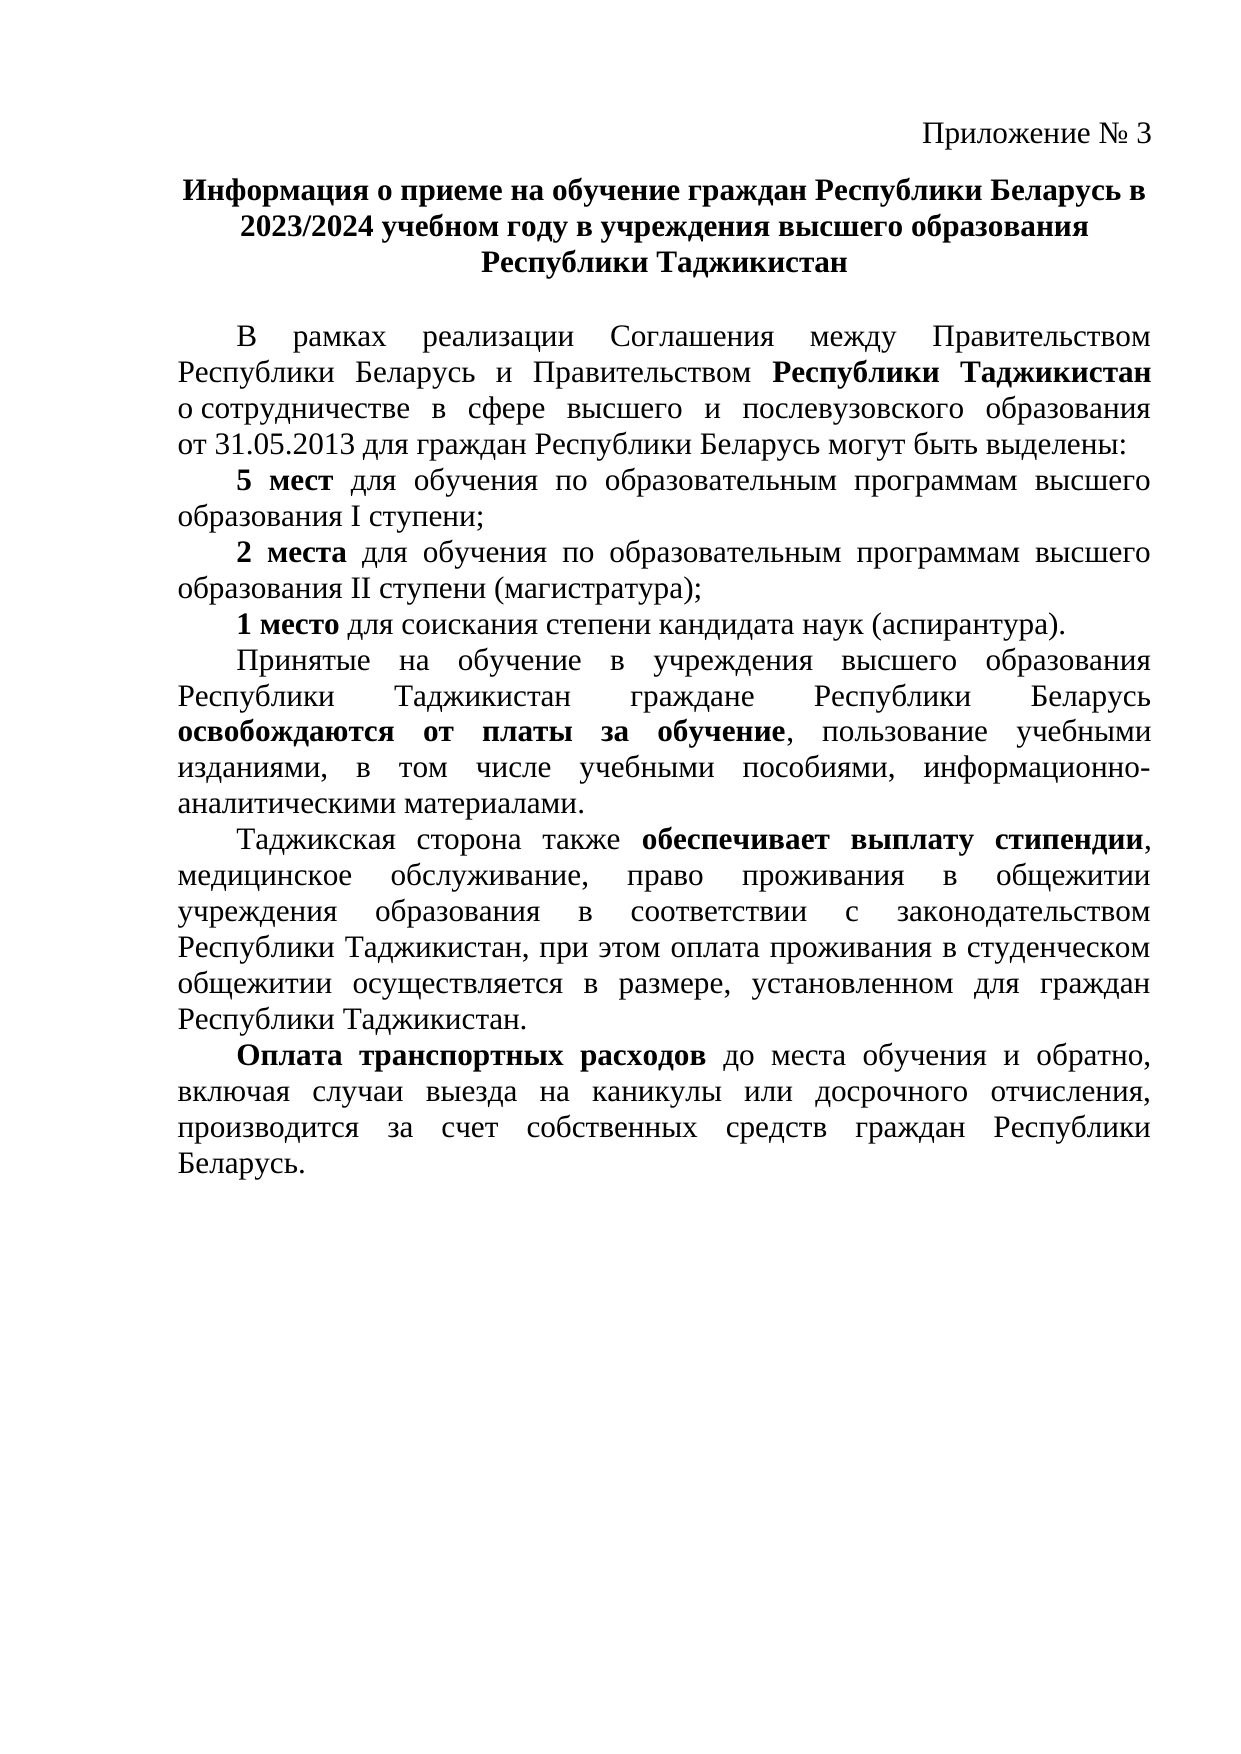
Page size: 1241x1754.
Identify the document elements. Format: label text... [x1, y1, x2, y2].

text Принятые на обучение в учреждения высшего образования Республики Таджикистан граждане Республики Беларусь освобождаются от платы за обучение, пользование учебными изданиями, в том числе учебными пособиями, информационно-аналитическими материалами. [177, 641, 1152, 821]
text Оплата транспортных расходов до места обучения и обратно, включая случаи выезда на каникулы или досрочного отчисления, производится за счет собственных средств граждан Республики Беларусь. [177, 1036, 1152, 1180]
text Приложение № 3 [177, 118, 1152, 150]
text 1 место для соискания степени кандидата наук (аспирантура). [177, 605, 1152, 641]
text 2 места для обучения по образовательным программам высшего образования II ступени (магистратура); [177, 533, 1152, 605]
text Информация о приеме на обучение граждан Республики Беларусь в 2023/2024 учебном году в учреждения высшего образования Республики Таджикистан [177, 171, 1152, 279]
text В рамках реализации Соглашения между Правительством Республики Беларусь и Правительством Республики Таджикистан о сотрудничестве в сфере высшего и послевузовского образования от 31.05.2013 для граждан Республики Беларусь могут быть выделены: [177, 317, 1152, 461]
text 5 мест для обучения по образовательным программам высшего образования I ступени; [177, 461, 1152, 533]
text Таджикская сторона также обеспечивает выплату стипендии, медицинское обслуживание, право проживания в общежитии учреждения образования в соответствии с законодательством Республики Таджикистан, при этом оплата проживания в студенческом общежитии осуществляется в размере, установленном для граждан Республики Таджикистан. [177, 821, 1152, 1036]
